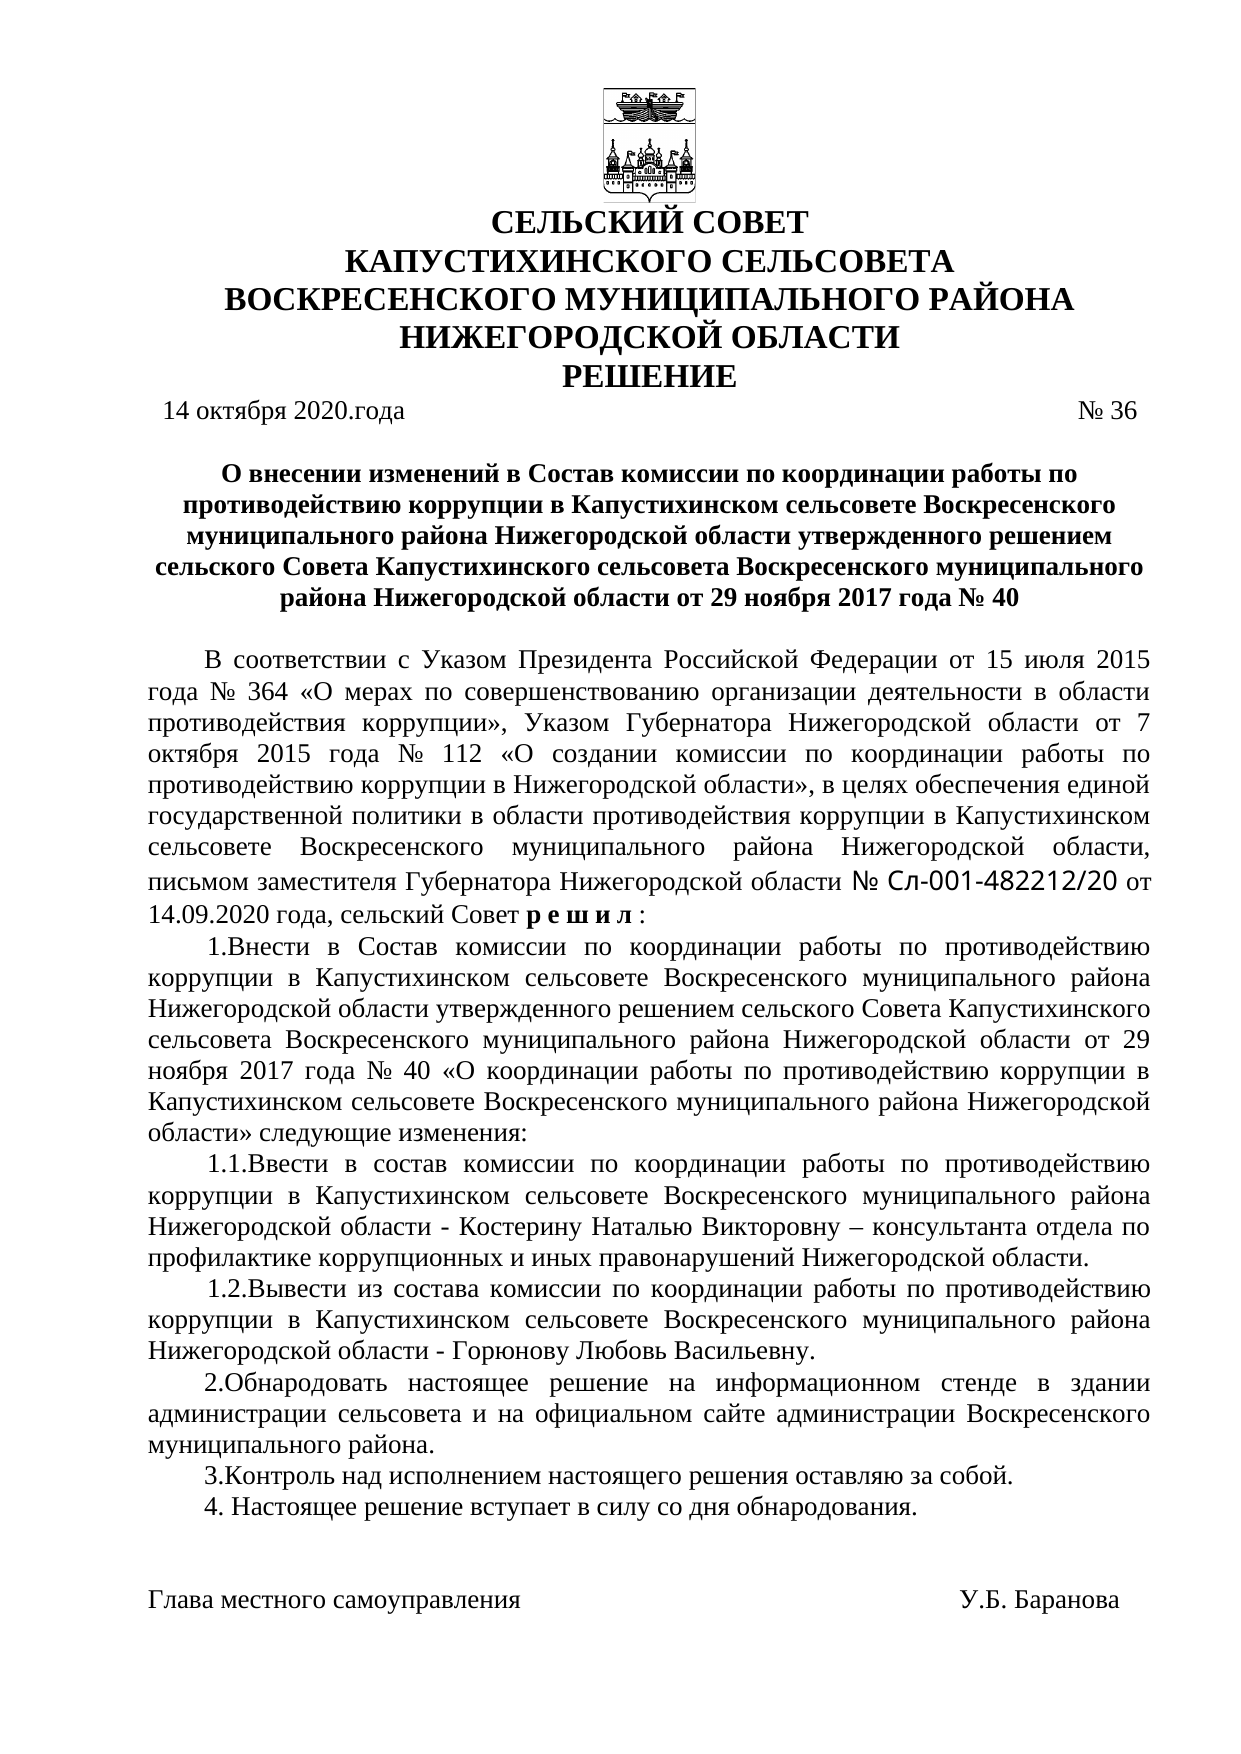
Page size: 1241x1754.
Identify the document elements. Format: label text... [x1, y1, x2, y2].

text 1.1.Ввести в состав комиссии по координации работы по противодействию коррупции в Капустихинском сельсовете Воскресенского муниципального района Нижегородской области - Костерину Наталью Викторовну – консультанта отдела по профилактике коррупционных и иных правонарушений Нижегородской области. [148, 1148, 1152, 1272]
text В соответствии с Указом Президента Российской Федерации от 15 июля 2015 года № 364 «О мерах по совершенствованию организации деятельности в области противодействия коррупции», Указом Губернатора Нижегородской области от 7 октября 2015 года № 112 «О создании комиссии по координации работы по противодействию коррупции в Нижегородской области», в целях обеспечения единой государственной политики в области противодействия коррупции в Капустихинском сельсовете Воскресенского муниципального района Нижегородской области, письмом заместителя Губернатора Нижегородской области № Сл-001-482212/20 от 14.09.2020 года, сельский Совет решил: [148, 643, 1152, 929]
text 4. Настоящее решение вступает в силу со дня обнародования. [148, 1490, 1152, 1521]
text 2.Обнародовать настоящее решение на информационном стенде в здании администрации сельсовета и на официальном сайте администрации Воскресенского муниципального района. [148, 1366, 1152, 1459]
text 1.2.Вывести из состава комиссии по координации работы по противодействию коррупции в Капустихинском сельсовете Воскресенского муниципального района Нижегородской области - Горюнову Любовь Васильевну. [148, 1272, 1152, 1366]
picture [603, 88, 696, 203]
text О внесении изменений в Состав комиссии по координации работы по противодействию коррупции в Капустихинском сельсовете Воскресенского муниципального района Нижегородской области утвержденного решением сельского Совета Капустихинского сельсовета Воскресенского муниципального района Нижегородской области от 29 ноября 2017 года № 40 [148, 457, 1152, 612]
text НИЖЕГОРОДСКОЙ ОБЛАСТИ [148, 318, 1152, 356]
text КАПУСТИХИНСКОГО СЕЛЬСОВЕТА [148, 241, 1152, 279]
text 1.Внести в Состав комиссии по координации работы по противодействию коррупции в Капустихинском сельсовете Воскресенского муниципального района Нижегородской области утвержденного решением сельского Совета Капустихинского сельсовета Воскресенского муниципального района Нижегородской области от 29 ноября 2017 года № 40 «О координации работы по противодействию коррупции в Капустихинском сельсовете Воскресенского муниципального района Нижегородской области» следующие изменения: [148, 929, 1152, 1148]
text Глава местного самоуправления У.Б. Баранова [148, 1584, 1152, 1615]
text 3.Контроль над исполнением настоящего решения оставляю за собой. [148, 1459, 1152, 1490]
text СЕЛЬСКИЙ СОВЕТ [148, 203, 1152, 241]
text 14 октября 2020.года № 36 [148, 394, 1152, 426]
text ВОСКРЕСЕНСКОГО МУНИЦИПАЛЬНОГО РАЙОНА [148, 279, 1152, 318]
text РЕШЕНИЕ [148, 356, 1152, 394]
